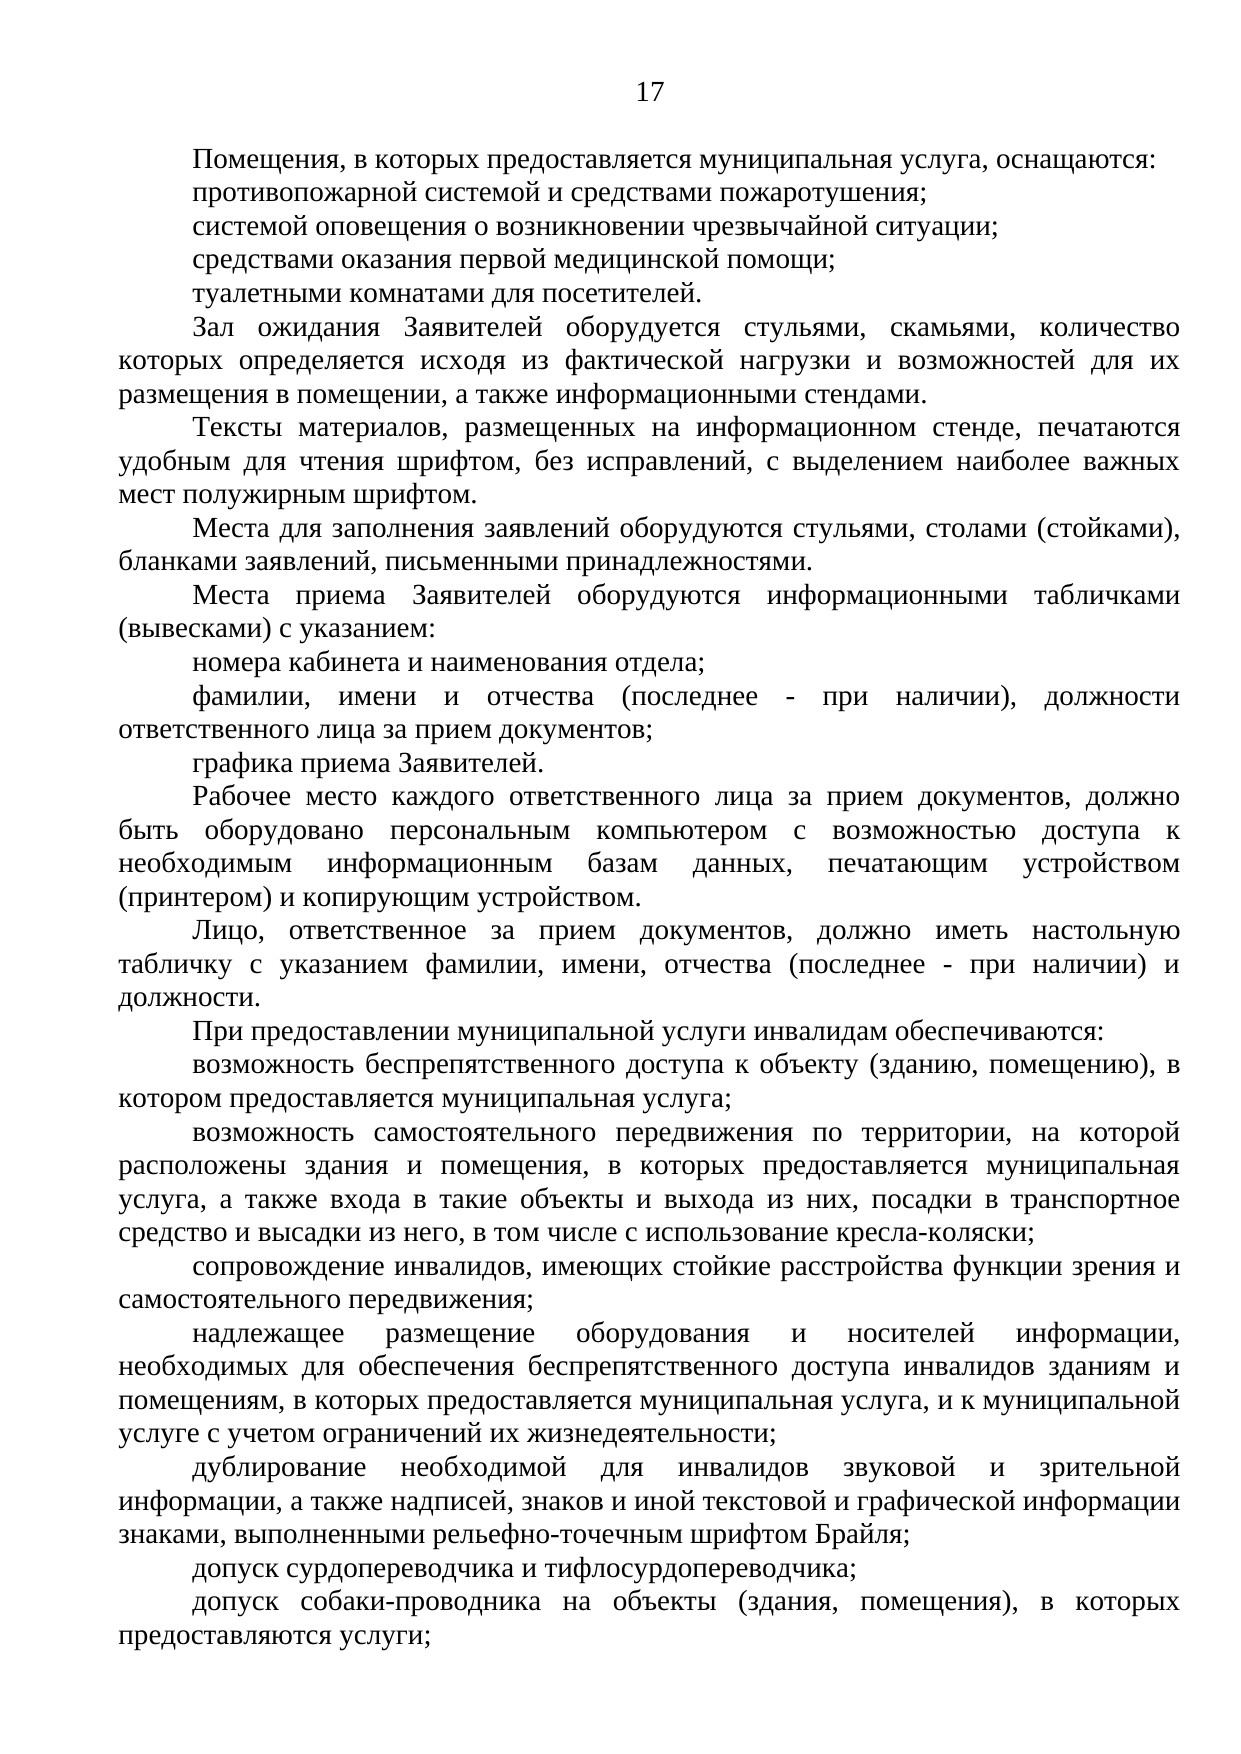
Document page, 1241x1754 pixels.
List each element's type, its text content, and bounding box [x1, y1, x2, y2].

text графика приема Заявителей. [118, 745, 1181, 778]
text средствами оказания первой медицинской помощи; [118, 242, 1181, 275]
text При предоставлении муниципальной услуги инвалидам обеспечиваются: [118, 1013, 1181, 1047]
text туалетными комнатами для посетителей. [118, 275, 1181, 309]
text фамилии, имени и отчества (последнее - при наличии), должности ответственного лица за прием документов; [118, 678, 1181, 745]
text возможность самостоятельного передвижения по территории, на которой расположены здания и помещения, в которых предоставляется муниципальная услуга, а также входа в такие объекты и выхода из них, посадки в транспортное средство и высадки из него, в том числе с использование кресла-коляски; [118, 1114, 1181, 1248]
text допуск сурдопереводчика и тифлосурдопереводчика; [118, 1550, 1181, 1583]
text Помещения, в которых предоставляется муниципальная услуга, оснащаются: [118, 141, 1181, 174]
text сопровождение инвалидов, имеющих стойкие расстройства функции зрения и самостоятельного передвижения; [118, 1248, 1181, 1315]
text возможность беспрепятственного доступа к объекту (зданию, помещению), в котором предоставляется муниципальная услуга; [118, 1047, 1181, 1114]
text Зал ожидания Заявителей оборудуется стульями, скамьями, количество которых определяется исходя из фактической нагрузки и возможностей для их размещения в помещении, а также информационными стендами. [118, 309, 1181, 409]
text системой оповещения о возникновении чрезвычайной ситуации; [118, 208, 1181, 242]
text противопожарной системой и средствами пожаротушения; [118, 174, 1181, 208]
text номера кабинета и наименования отдела; [118, 644, 1181, 678]
text надлежащее размещение оборудования и носителей информации, необходимых для обеспечения беспрепятственного доступа инвалидов зданиям и помещениям, в которых предоставляется муниципальная услуга, и к муниципальной услуге с учетом ограничений их жизнедеятельности; [118, 1315, 1181, 1449]
text дублирование необходимой для инвалидов звуковой и зрительной информации, а также надписей, знаков и иной текстовой и графической информации знаками, выполненными рельефно-точечным шрифтом Брайля; [118, 1449, 1181, 1550]
text допуск собаки-проводника на объекты (здания, помещения), в которых предоставляются услуги; [118, 1583, 1181, 1650]
text Тексты материалов, размещенных на информационном стенде, печатаются удобным для чтения шрифтом, без исправлений, с выделением наиболее важных мест полужирным шрифтом. [118, 409, 1181, 510]
text Рабочее место каждого ответственного лица за прием документов, должно быть оборудовано персональным компьютером с возможностью доступа к необходимым информационным базам данных, печатающим устройством (принтером) и копирующим устройством. [118, 778, 1181, 912]
text Лицо, ответственное за прием документов, должно иметь настольную табличку с указанием фамилии, имени, отчества (последнее - при наличии) и должности. [118, 912, 1181, 1013]
text Места приема Заявителей оборудуются информационными табличками (вывесками) с указанием: [118, 577, 1181, 644]
text Места для заполнения заявлений оборудуются стульями, столами (стойками), бланками заявлений, письменными принадлежностями. [118, 510, 1181, 577]
